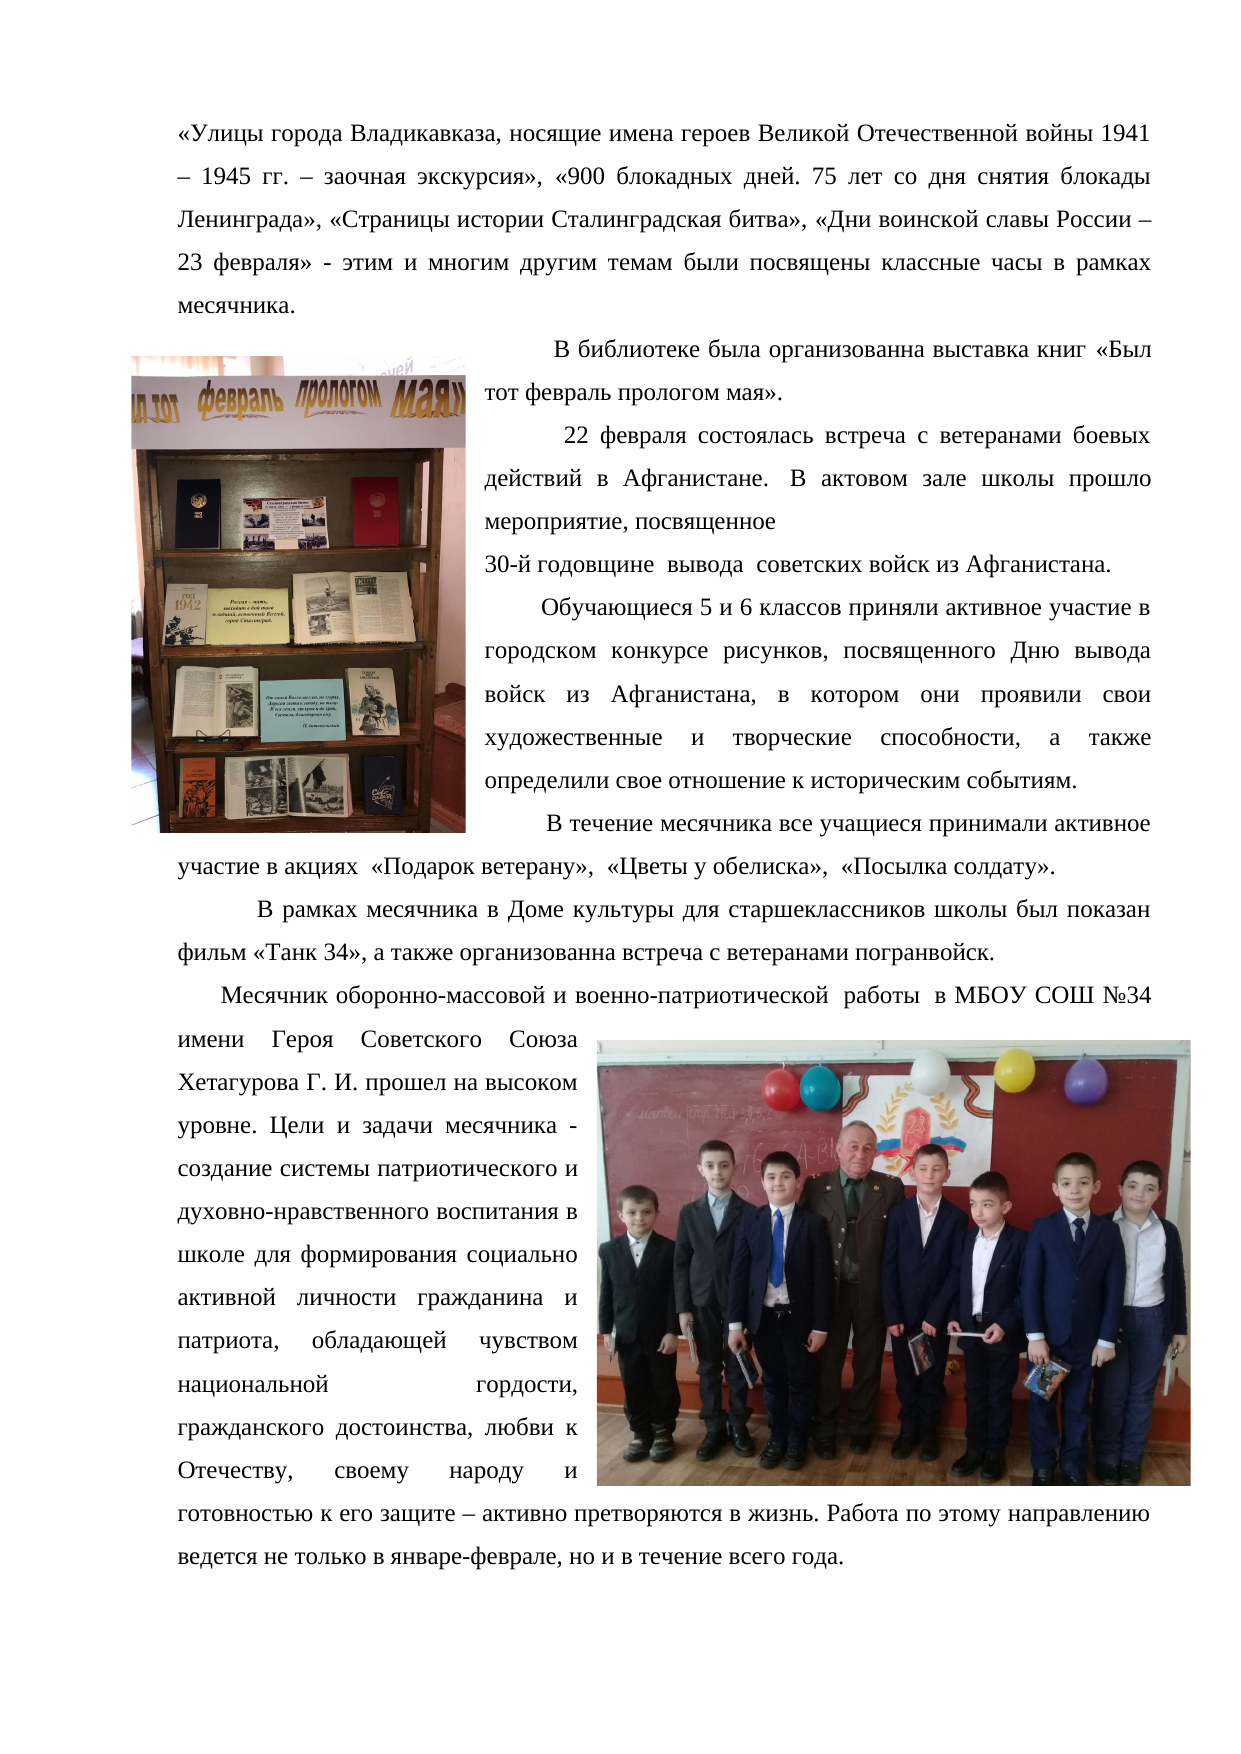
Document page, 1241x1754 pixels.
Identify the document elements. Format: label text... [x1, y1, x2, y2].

picture [131, 356, 466, 833]
text В рамках месячника в Доме культуры для старшеклассников школы был показан фильм «Танк 34», а также организованна встреча с ветеранами погранвойск. [177, 894, 1152, 966]
text В течение месячника все учащиеся принимали активное участие в акциях «Подарок ветерану», «Цветы у обелиска», «Посылка солдату». [177, 808, 1152, 880]
text 22 февраля состоялась встреча с ветеранами боевых действий в Афганистане. В актовом зале школы прошло мероприятие, посвященное [466, 420, 1152, 535]
picture [596, 1040, 1191, 1486]
text В библиотеке была организованна выставка книг «Был тот февраль прологом мая». [177, 334, 1152, 406]
text Обучающиеся 5 и 6 классов приняли активное участие в городском конкурсе рисунков, посвященного Дню вывода войск из Афганистана, в котором они проявили свои художественные и творческие способности, а также определили свое отношение к историческим событиям. [466, 592, 1152, 794]
text 30-й годовщине вывода советских войск из Афганистана. [466, 549, 1152, 578]
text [177, 118, 1152, 319]
